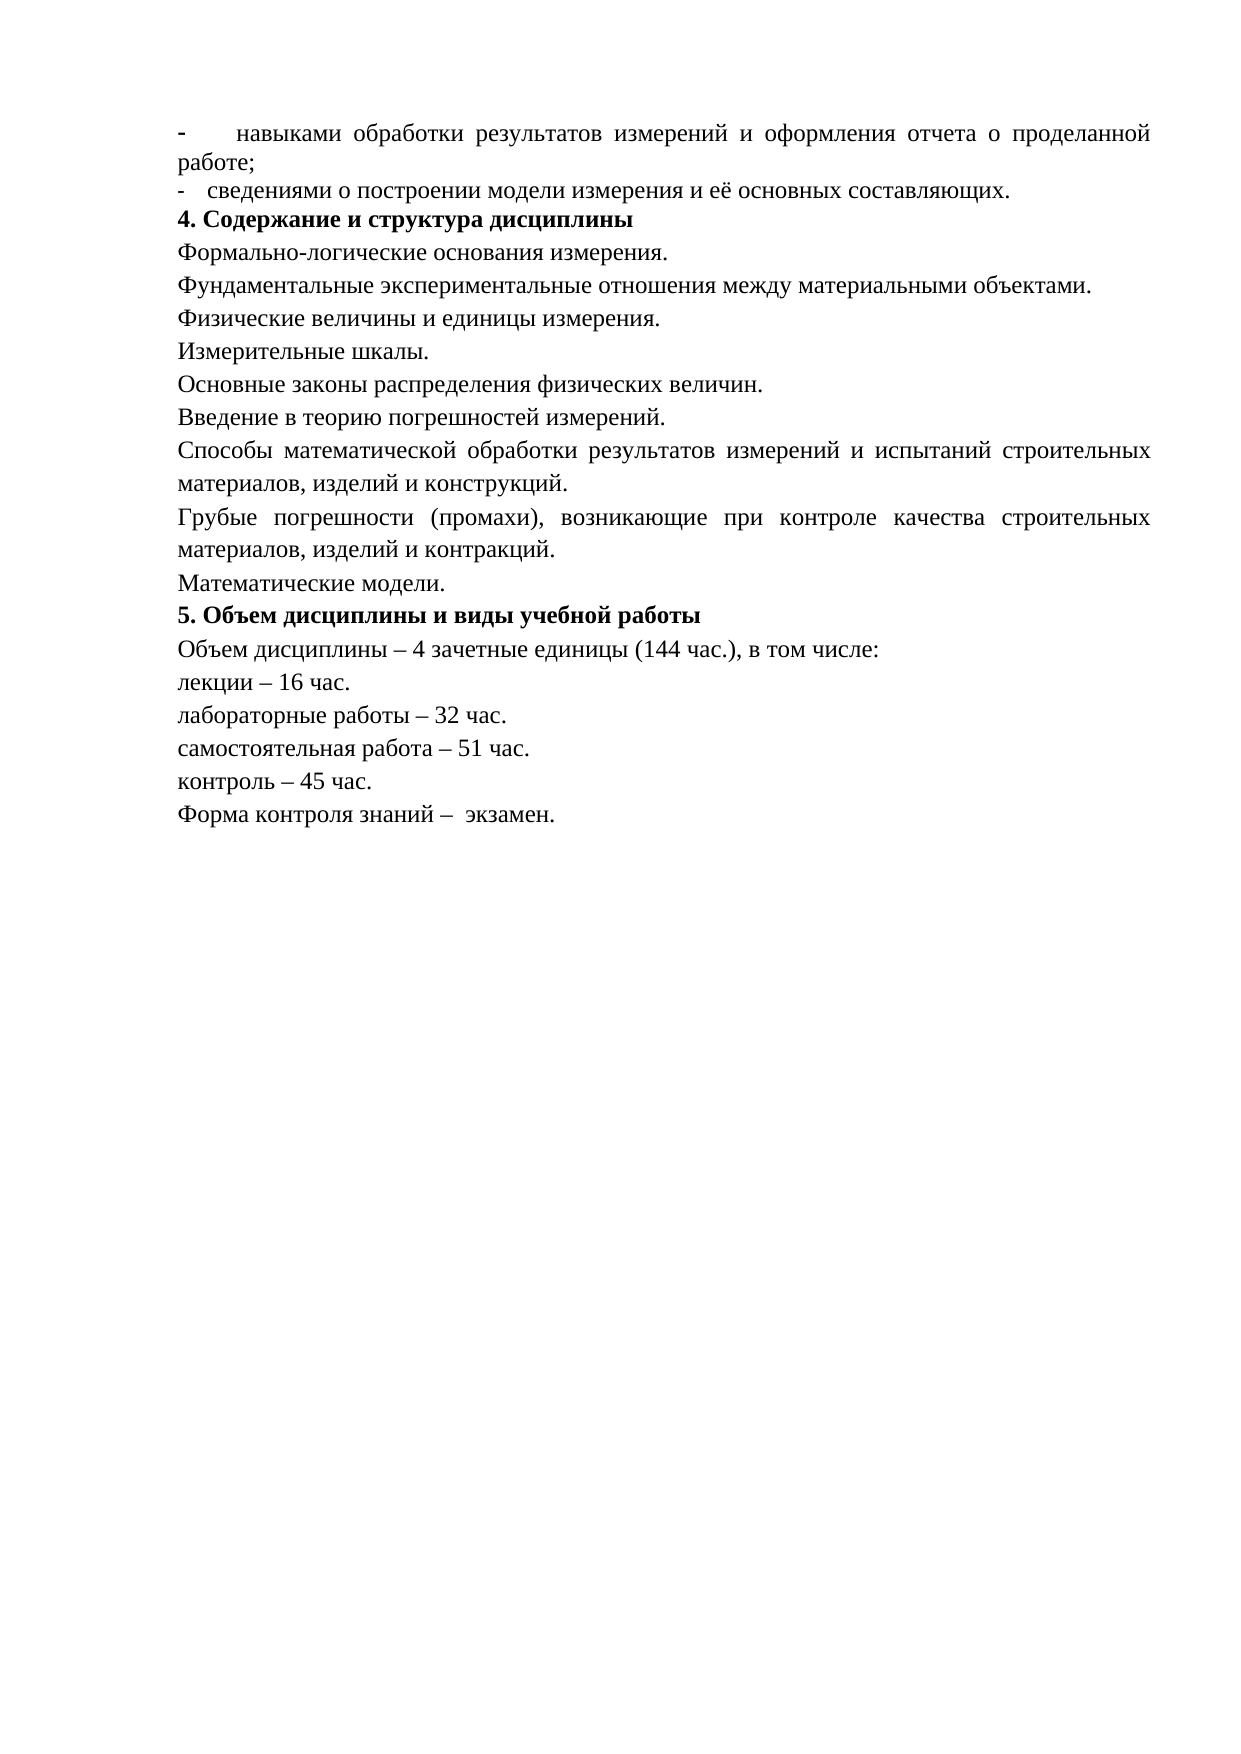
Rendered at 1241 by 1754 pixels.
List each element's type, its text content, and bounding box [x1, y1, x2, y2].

text Введение в теорию погрешностей измерений. [177, 402, 1152, 431]
text Грубые погрешности (промахи), возникающие при контроле качества строительных материалов, изделий и контракций. [177, 502, 1152, 563]
text 5. Объем дисциплины и виды учебной работы [177, 601, 1152, 629]
text контроль – 45 час. [177, 766, 1152, 794]
text Основные законы распределения физических величин. [177, 369, 1152, 398]
list навыками обработки результатов измерений и оформления отчета о проделанной работе; [177, 118, 1152, 176]
text Математические модели. [177, 568, 1152, 596]
text Форма контроля знаний – экзамен. [177, 799, 1152, 827]
list сведениями о построении модели измерения и её основных составляющих. [177, 176, 1152, 204]
text Измерительные шкалы. [177, 336, 1152, 365]
text самостоятельная работа – 51 час. [177, 733, 1152, 761]
text Способы математической обработки результатов измерений и испытаний строительных материалов, изделий и конструкций. [177, 436, 1152, 497]
text лабораторные работы – 32 час. [177, 700, 1152, 728]
text Объем дисциплины – 4 зачетные единицы (144 час.), в том числе: [177, 634, 1152, 662]
text 4. Содержание и структура дисциплины [177, 204, 1152, 233]
text Формально-логические основания измерения. [177, 237, 1152, 266]
text лекции – 16 час. [177, 667, 1152, 695]
text Фундаментальные экспериментальные отношения между материальными объектами. [177, 270, 1152, 299]
text Физические величины и единицы измерения. [177, 303, 1152, 332]
